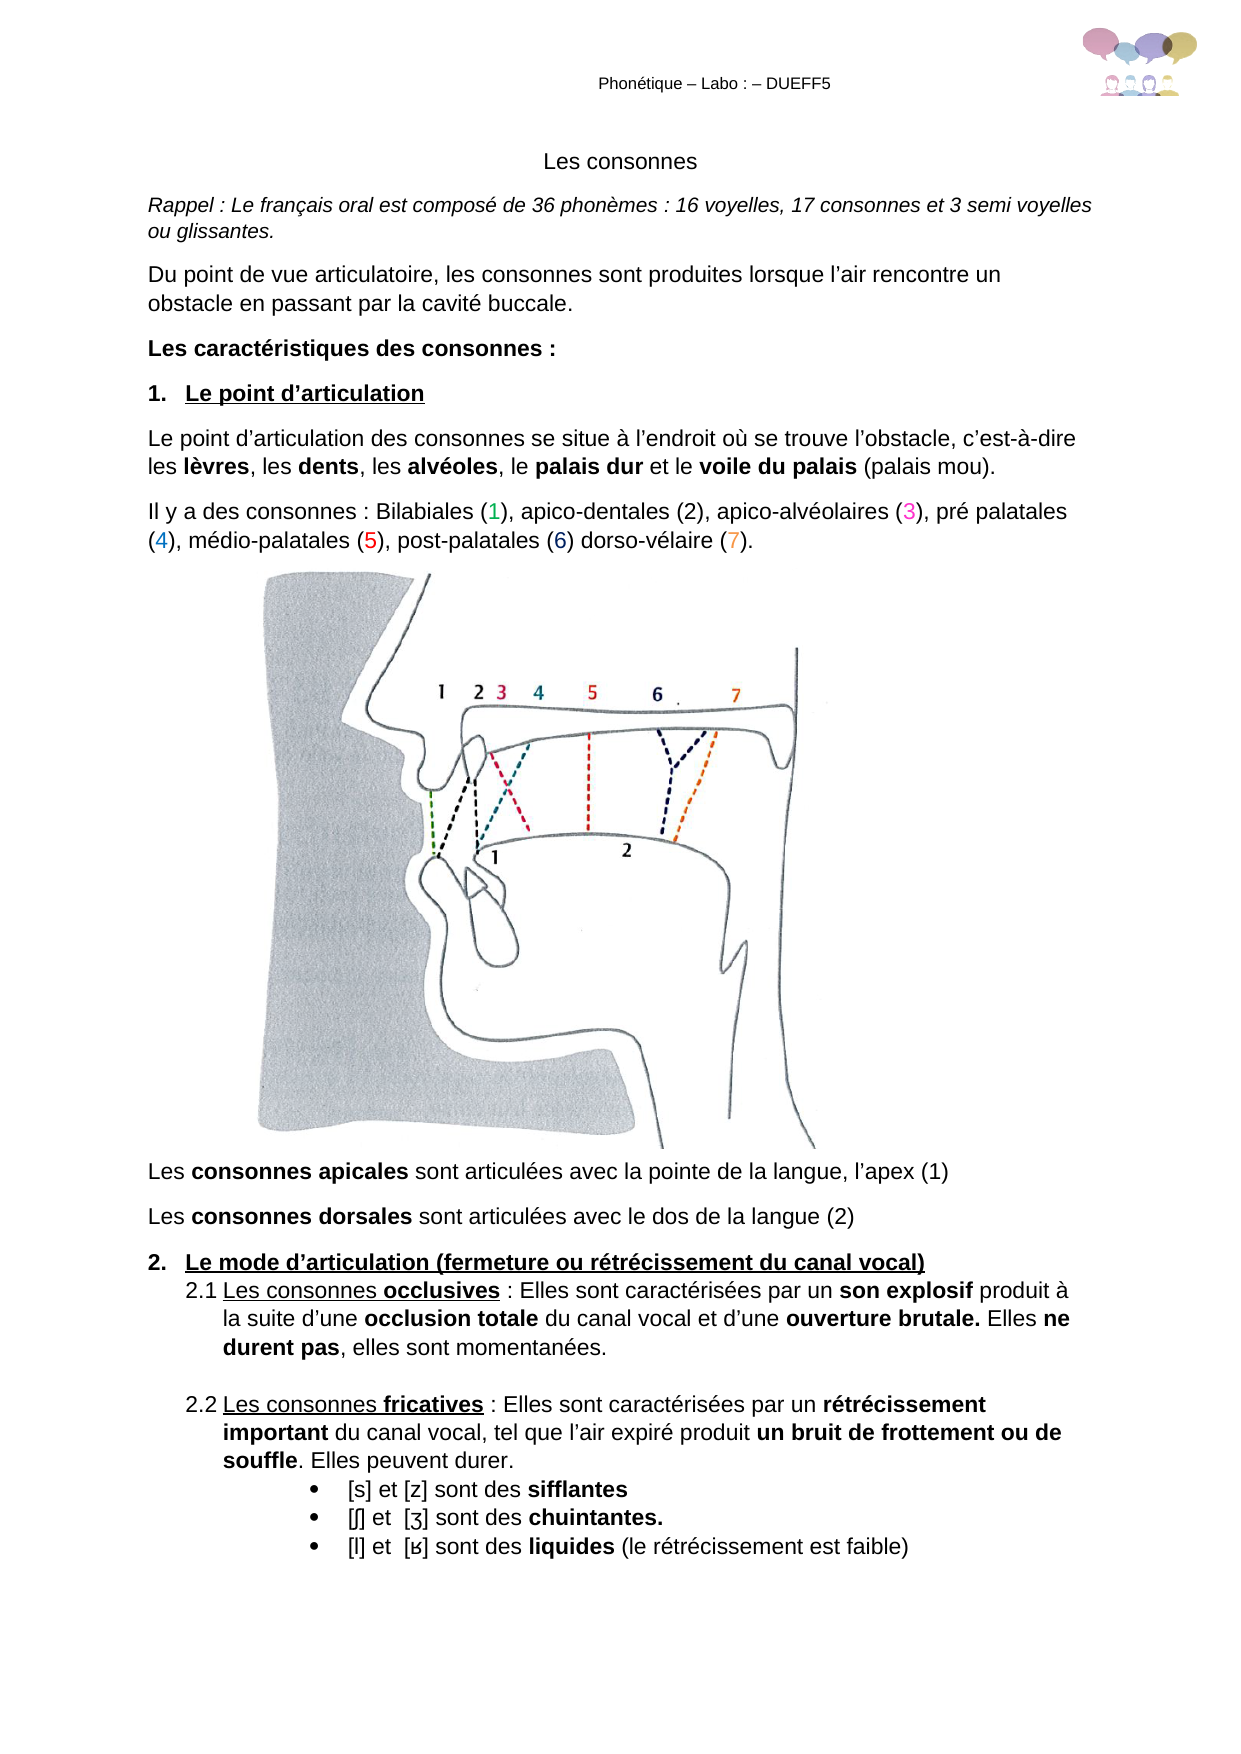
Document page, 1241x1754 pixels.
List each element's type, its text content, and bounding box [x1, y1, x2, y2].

list [s] et [z] sont des sifflantes [310, 1476, 1093, 1502]
list Les consonnes occlusives : Elles sont caractérisées par un son explosif produit à la suite d’une occlusion totale du canal vocal et d’une ouverture brutale. Elles ne durent pas, elles sont momentanées. [185, 1277, 1093, 1360]
list [l] et [ʁ] sont des liquides (le rétrécissement est faible) [310, 1533, 1093, 1559]
list Le mode d’articulation (fermeture ou rétrécissement du canal vocal) [148, 1248, 1093, 1275]
list Le point d’articulation [148, 380, 1093, 406]
text Rappel : Le français oral est composé de 36 phonèmes : 16 voyelles, 17 consonnes et 3 semi voyelles ou glissantes. [148, 193, 1093, 242]
text Du point de vue articulatoire, les consonnes sont produites lorsque l’air rencontre un obstacle en passant par la cavité buccale. [148, 261, 1093, 316]
text Les consonnes apicales sont articulées avec la pointe de la langue, l’apex (1) [148, 1158, 1093, 1184]
text Il y a des consonnes : Bilabiales (1), apico-dentales (2), apico-alvéolaires (3), pré palatales (4), médio-palatales (5), post-palatales (6) dorso-vélaire (7). [148, 498, 1093, 553]
list [ʃ] et [ʒ] sont des chuintantes. [310, 1504, 1093, 1531]
text Les consonnes [148, 148, 1093, 174]
text Les consonnes dorsales sont articulées avec le dos de la langue (2) [148, 1203, 1093, 1230]
list Les consonnes fricatives : Elles sont caractérisées par un rétrécissement important du canal vocal, tel que l’air expiré produit un bruit de frottement ou de souffle. Elles peuvent durer. [185, 1391, 1093, 1474]
picture [1082, 27, 1197, 96]
text Le point d’articulation des consonnes se situe à l’endroit où se trouve l’obstacle, c’est-à-dire les lèvres, les dents, les alvéoles, le palais dur et le voile du palais (palais mou). [148, 425, 1093, 479]
text Les caractéristiques des consonnes : [148, 334, 1093, 361]
